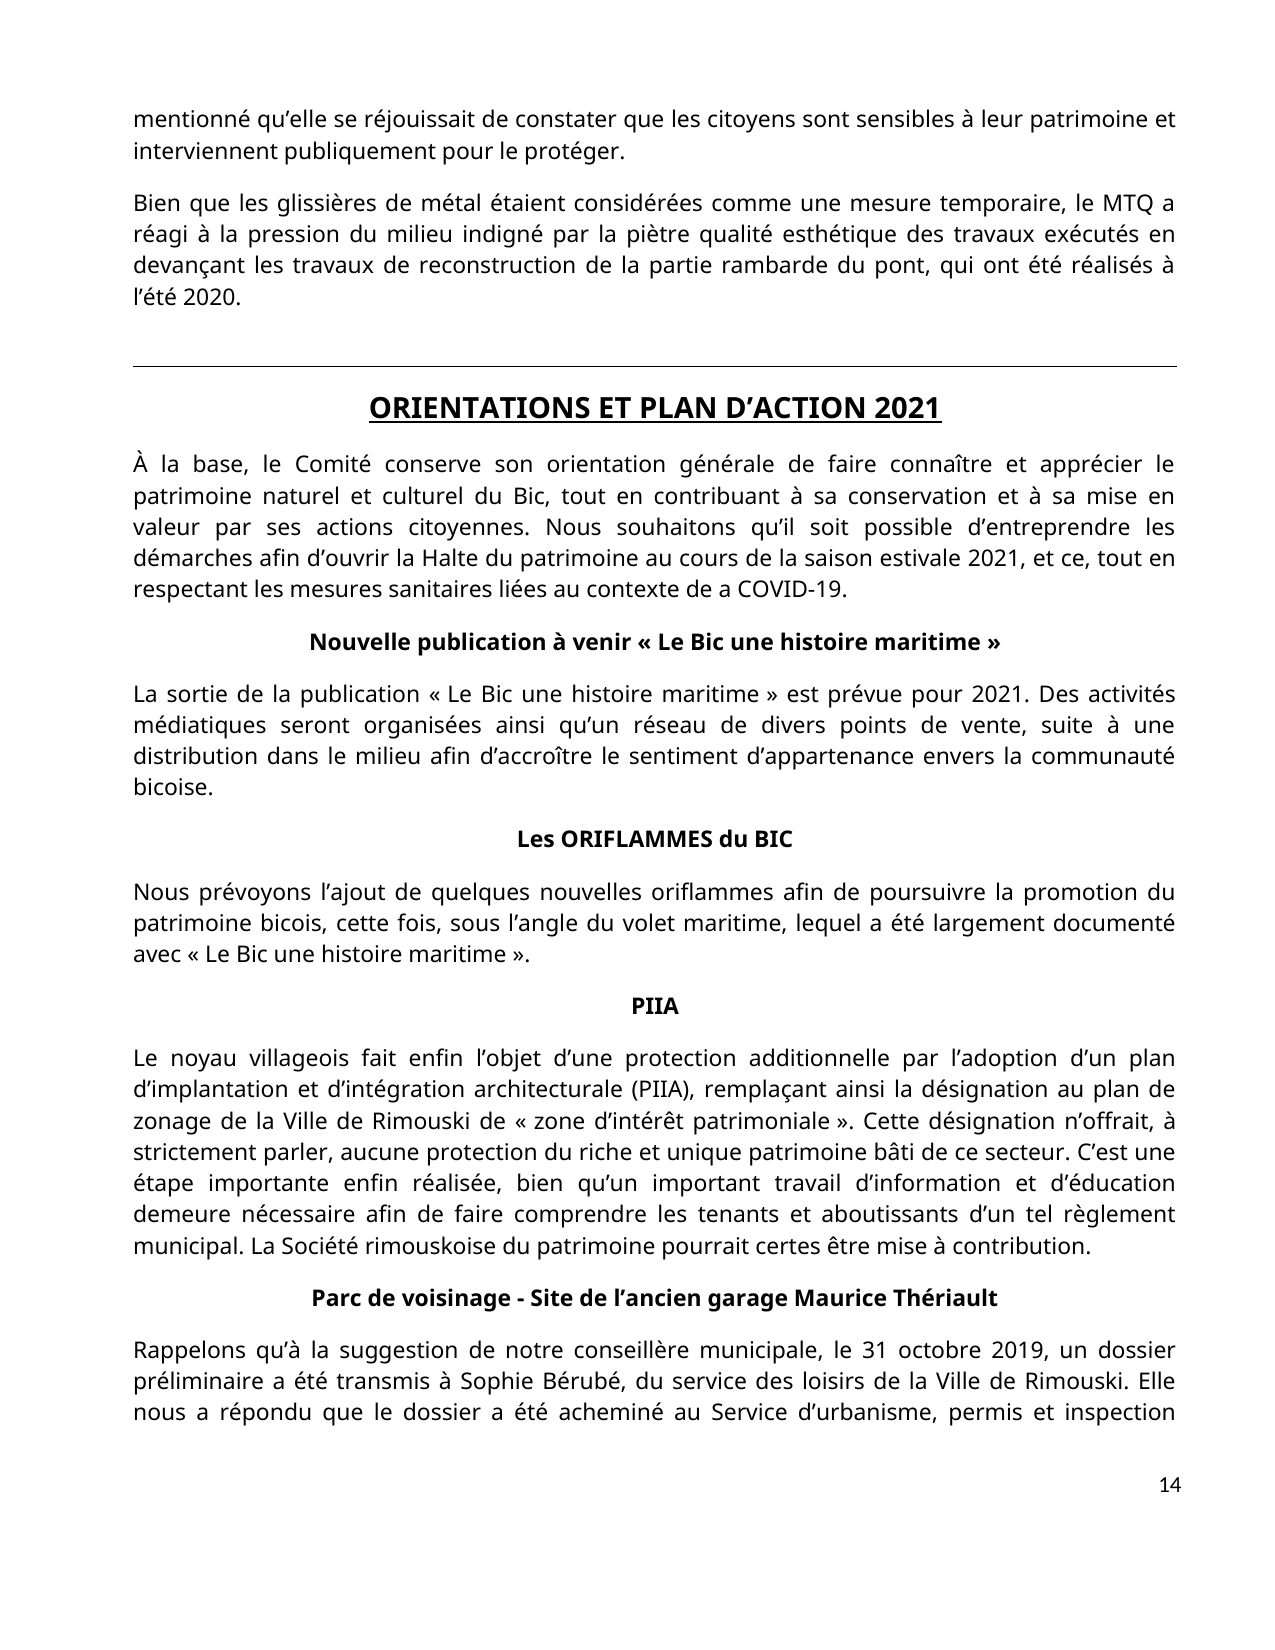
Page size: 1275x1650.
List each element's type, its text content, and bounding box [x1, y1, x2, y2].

text À la base, le Comité conserve son orientation générale de faire connaître et apprécier le patrimoine naturel et culturel du Bic, tout en contribuant à sa conservation et à sa mise en valeur par ses actions citoyennes. Nous souhaitons qu’il soit possible d’entreprendre les démarches afin d’ouvrir la Halte du patrimoine au cours de la saison estivale 2021, et ce, tout en respectant les mesures sanitaires liées au contexte de a COVID-19. [133, 448, 1177, 604]
text La sortie de la publication « Le Bic une histoire maritime » est prévue pour 2021. Des activités médiatiques seront organisées ainsi qu’un réseau de divers points de vente, suite à une distribution dans le milieu afin d’accroître le sentiment d’appartenance envers la communauté bicoise. [133, 677, 1177, 802]
text ORIENTATIONS ET PLAN D’ACTION 2021 [133, 388, 1177, 427]
text Le noyau villageois fait enfin l’objet d’une protection additionnelle par l’adoption d’un plan d’implantation et d’intégration architecturale (PIIA), remplaçant ainsi la désignation au plan de zonage de la Ville de Rimouski de « zone d’intérêt patrimoniale ». Cette désignation n’offrait, à strictement parler, aucune protection du riche et unique patrimoine bâti de ce secteur. C’est une étape importante enfin réalisée, bien qu’un important travail d’information et d’éducation demeure nécessaire afin de faire comprendre les tenants et aboutissants d’un tel règlement municipal. La Société rimouskoise du patrimoine pourrait certes être mise à contribution. [133, 1042, 1177, 1261]
text Parc de voisinage - Site de l’ancien garage Maurice Thériault [133, 1282, 1177, 1313]
text Nous prévoyons l’ajout de quelques nouvelles oriflammes afin de poursuivre la promotion du patrimoine bicois, cette fois, sous l’angle du volet maritime, lequel a été largement documenté avec « Le Bic une histoire maritime ». [133, 875, 1177, 969]
text Les ORIFLAMMES du BIC [133, 823, 1177, 854]
text Bien que les glissières de métal étaient considérées comme une mesure temporaire, le MTQ a réagi à la pression du milieu indigné par la piètre qualité esthétique des travaux exécutés en devançant les travaux de reconstruction de la partie rambarde du pont, qui ont été réalisés à l’été 2020. [133, 187, 1177, 312]
text PIIA [133, 990, 1177, 1021]
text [133, 103, 1177, 166]
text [133, 1334, 1177, 1427]
text Nouvelle publication à venir « Le Bic une histoire maritime » [133, 625, 1177, 657]
